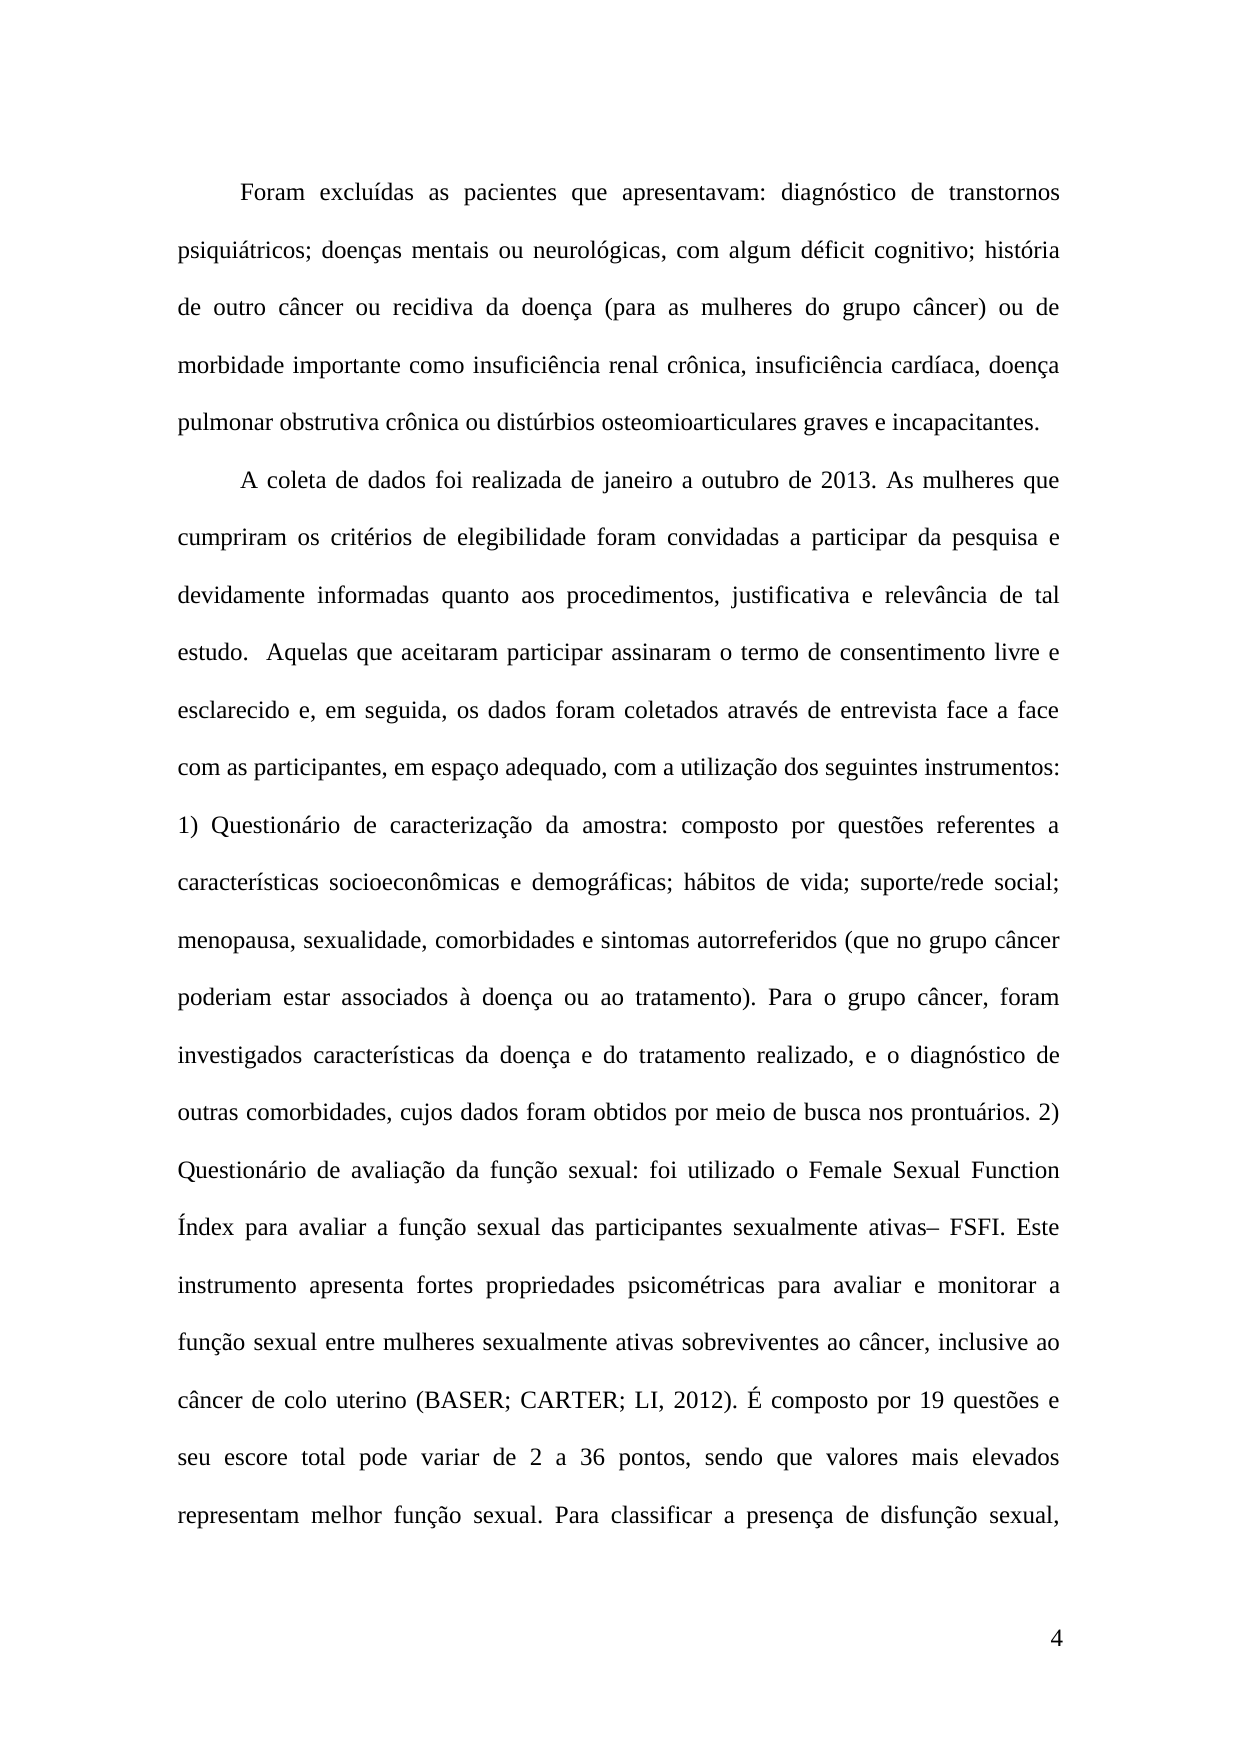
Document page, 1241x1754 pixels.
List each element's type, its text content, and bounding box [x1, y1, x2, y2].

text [177, 465, 1061, 1528]
text Foram excluídas as pacientes que apresentavam: diagnóstico de transtornos psiquiátricos; doenças mentais ou neurológicas, com algum déficit cognitivo; história de outro câncer ou recidiva da doença (para as mulheres do grupo câncer) ou de morbidade importante como insuficiência renal crônica, insuficiência cardíaca, doença pulmonar obstrutiva crônica ou distúrbios osteomioarticulares graves e incapacitantes. [177, 177, 1061, 436]
